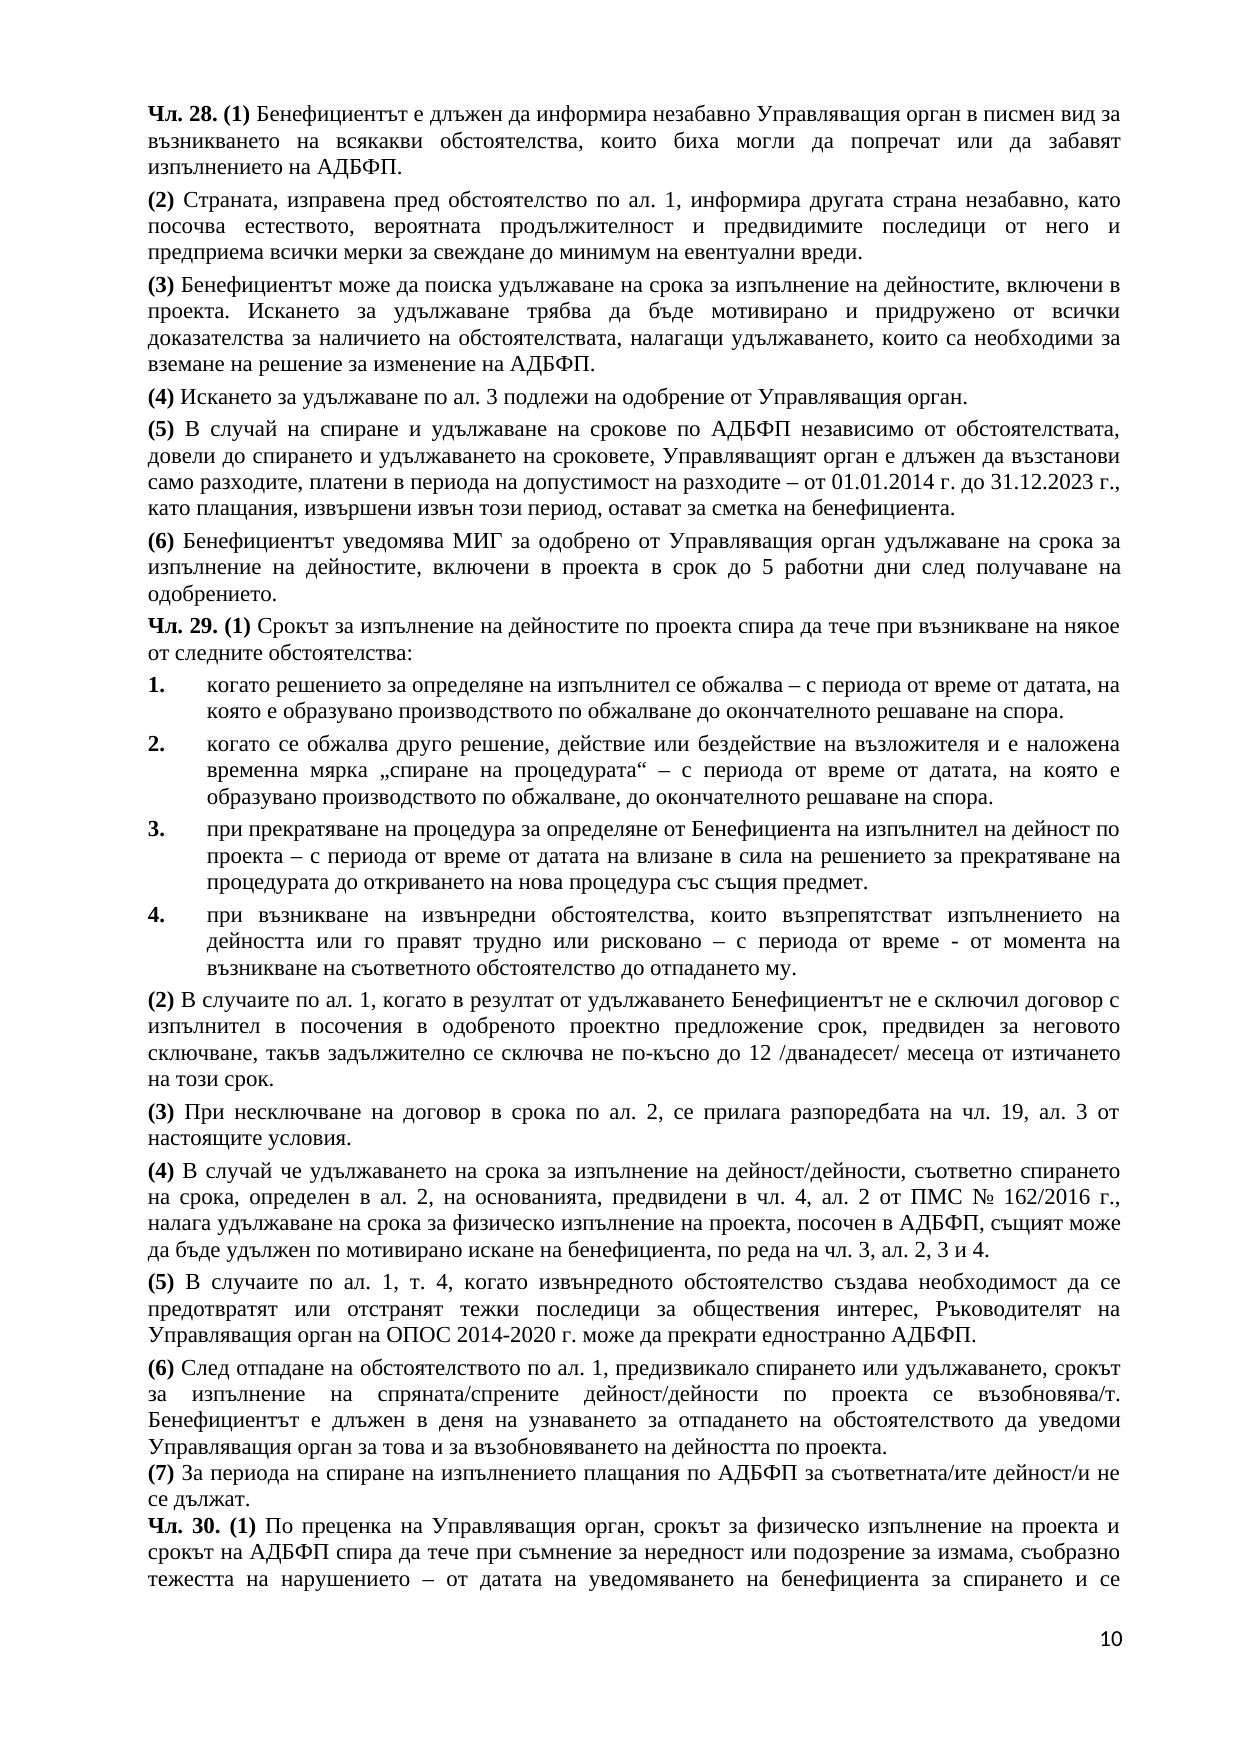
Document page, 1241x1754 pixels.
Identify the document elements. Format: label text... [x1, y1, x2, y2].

list при възникване на извънредни обстоятелства, които възпрепятстват изпълнението на дейността или го правят трудно или рисковано – с периода от време - от момента на възникване на съответното обстоятелство до отпадането му. [148, 901, 1122, 980]
text Чл. 29. (1) Срокът за изпълнение на дейностите по проекта спира да тече при възникване на някое от следните обстоятелства: [148, 612, 1122, 665]
text (4) В случай че удължаването на срока за изпълнение на дейност/дейности, съответно спирането на срока, определен в ал. 2, на основанията, предвидени в чл. 4, ал. 2 от ПМС № 162/2016 г., налага удължаване на срока за физическо изпълнение на проекта, посочен в АДБФП, същият може да бъде удължен по мотивирано искане на бенефициента, по реда на чл. 3, ал. 2, 3 и 4. [148, 1157, 1122, 1262]
text (3) При несключване на договор в срока по ал. 2, се прилага разпоредбата на чл. 19, ал. 3 от настоящите условия. [148, 1098, 1122, 1151]
text (2) Страната, изправена пред обстоятелство по ал. 1, информира другата страна незабавно, като посочва естеството, вероятната продължителност и предвидимите последици от него и предприема всички мерки за свеждане до минимум на евентуални вреди. [148, 186, 1122, 265]
text (5) В случаите по ал. 1, т. 4, когато извънредното обстоятелство създава необходимост да се предотвратят или отстранят тежки последици за обществения интерес, Ръководителят на Управляващия орган на ОПОС 2014-2020 г. може да прекрати едностранно АДБФП. [148, 1268, 1122, 1347]
text (7) За периода на спиране на изпълнението плащания по АДБФП за съответната/ите дейност/и не се дължат. [148, 1459, 1122, 1512]
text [148, 1512, 1122, 1591]
text (6) Бенефициентът уведомява МИГ за одобрено от Управляващия орган удължаване на срока за изпълнение на дейностите, включени в проекта в срок до 5 работни дни след получаване на одобрението. [148, 527, 1122, 606]
list при прекратяване на процедура за определяне от Бенефициента на изпълнител на дейност по проекта – с периода от време от датата на влизане в сила на решението за прекратяване на процедурата до откриването на нова процедура със същия предмет. [148, 816, 1122, 894]
text (3) Бенефициентът може да поиска удължаване на срока за изпълнение на дейностите, включени в проекта. Искането за удължаване трябва да бъде мотивирано и придружено от всички доказателства за наличието на обстоятелствата, налагащи удължаването, които са необходими за вземане на решение за изменение на АДБФП. [148, 271, 1122, 376]
text (4) Искането за удължаване по ал. 3 подлежи на одобрение от Управляващия орган. [148, 383, 1122, 409]
list когато се обжалва друго решение, действие или бездействие на възложителя и е наложена временна мярка „спиране на процедурата“ – с периода от време от датата, на която е образувано производството по обжалване, до окончателното решаване на спора. [148, 730, 1122, 809]
text (2) В случаите по ал. 1, когато в резултат от удължаването Бенефициентът не е сключил договор с изпълнител в посочения в одобреното проектно предложение срок, предвиден за неговото сключване, такъв задължително се сключва не по-късно до 12 /дванадесет/ месеца от изтичането на този срок. [148, 986, 1122, 1092]
list когато решението за определяне на изпълнител се обжалва – с периода от време от датата, на която е образувано производството по обжалване до окончателното решаване на спора. [148, 671, 1122, 724]
text (5) В случай на спиране и удължаване на срокове по АДБФП независимо от обстоятелствата, довели до спирането и удължаването на сроковете, Управляващият орган е длъжен да възстанови само разходите, платени в периода на допустимост на разходите – от 01.01.2014 г. до 31.12.2023 г., като плащания, извършени извън този период, остават за сметка на бенефициента. [148, 415, 1122, 521]
text (6) След отпадане на обстоятелството по ал. 1, предизвикало спирането или удължаването, срокът за изпълнение на спряната/спрените дейност/дейности по проекта се възобновява/т. Бенефициентът е длъжен в деня на узнаването за отпадането на обстоятелството да уведоми Управляващия орган за това и за възобновяването на дейността по проекта. [148, 1354, 1122, 1459]
text Чл. 28. (1) Бенефициентът е длъжен да информира незабавно Управляващия орган в писмен вид за възникването на всякакви обстоятелства, които биха могли да попречат или да забавят изпълнението на АДБФП. [148, 100, 1122, 179]
